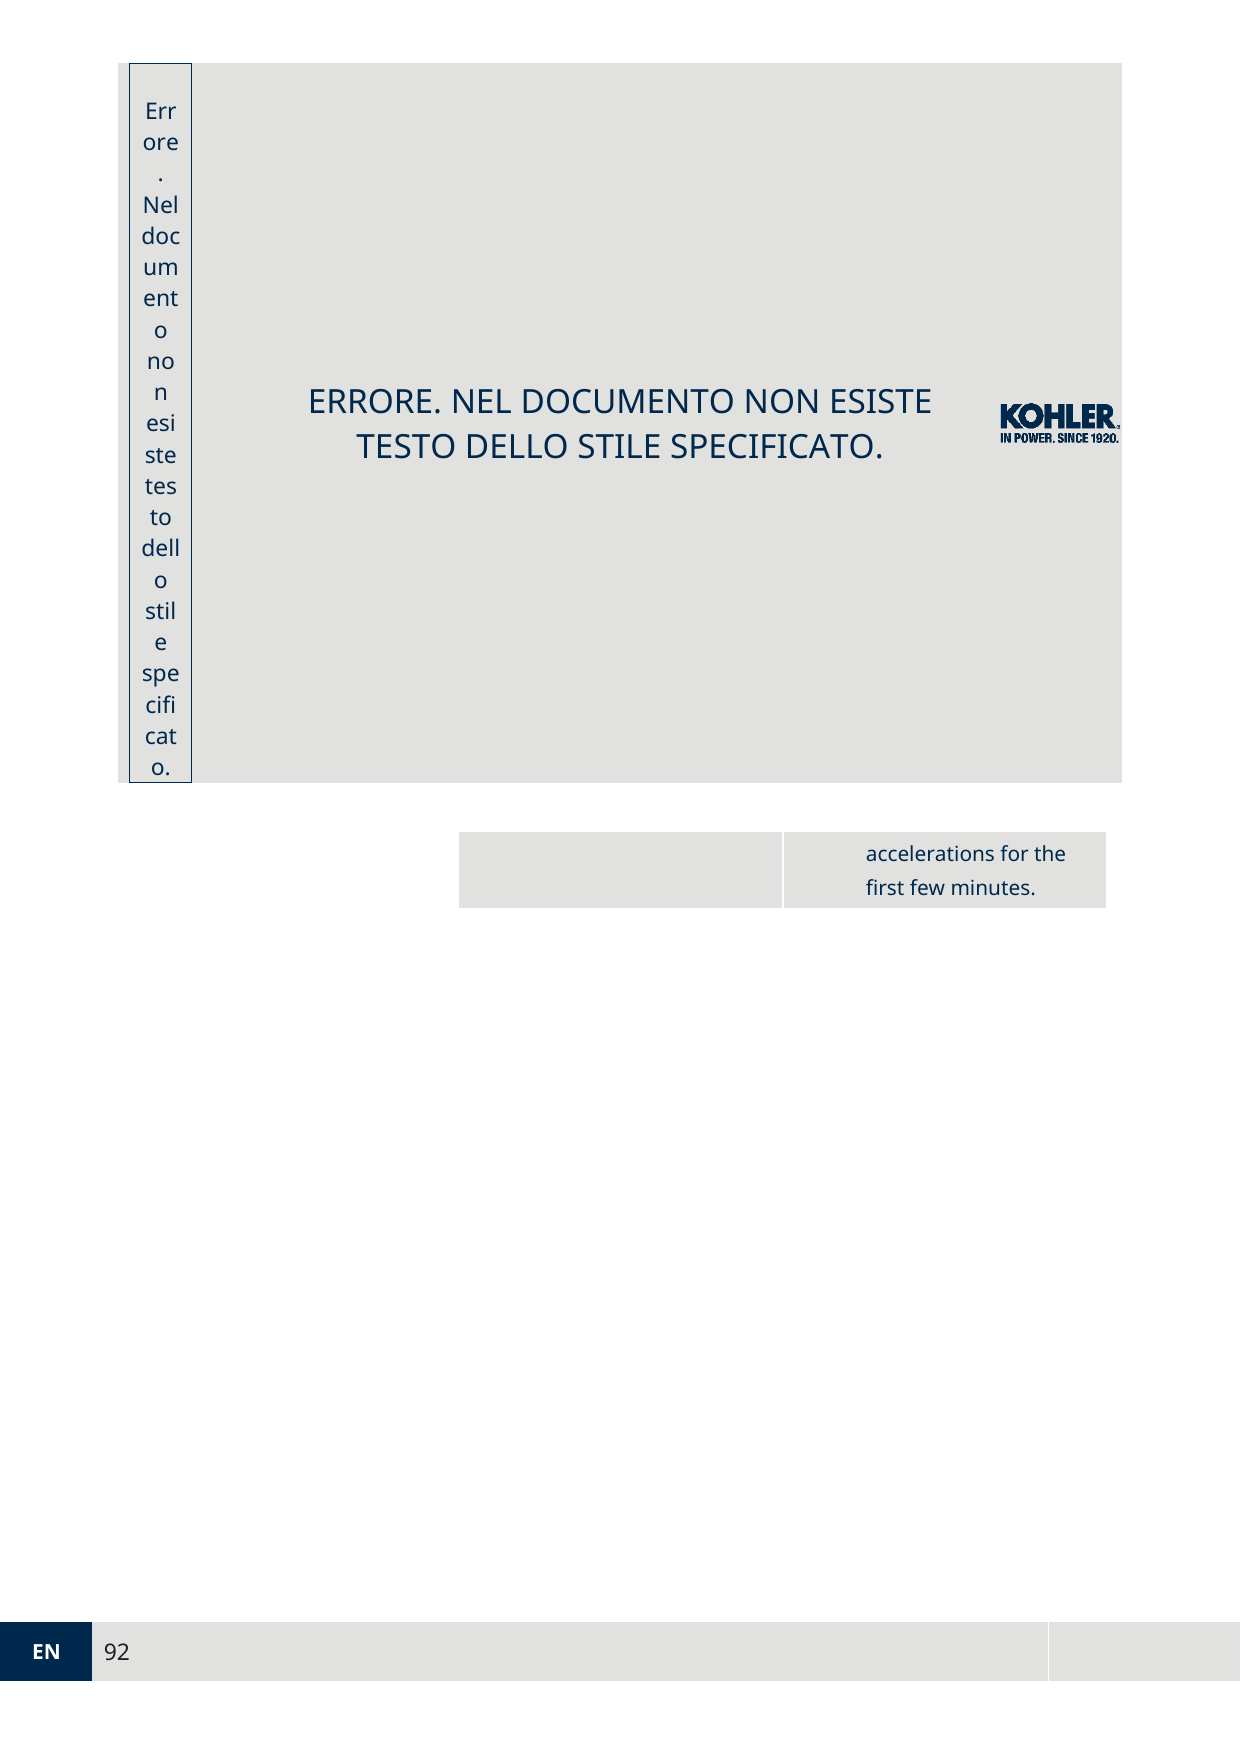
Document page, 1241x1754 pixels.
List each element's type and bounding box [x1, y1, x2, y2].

table_cell [118, 815, 1122, 926]
picture [1000, 403, 1121, 443]
